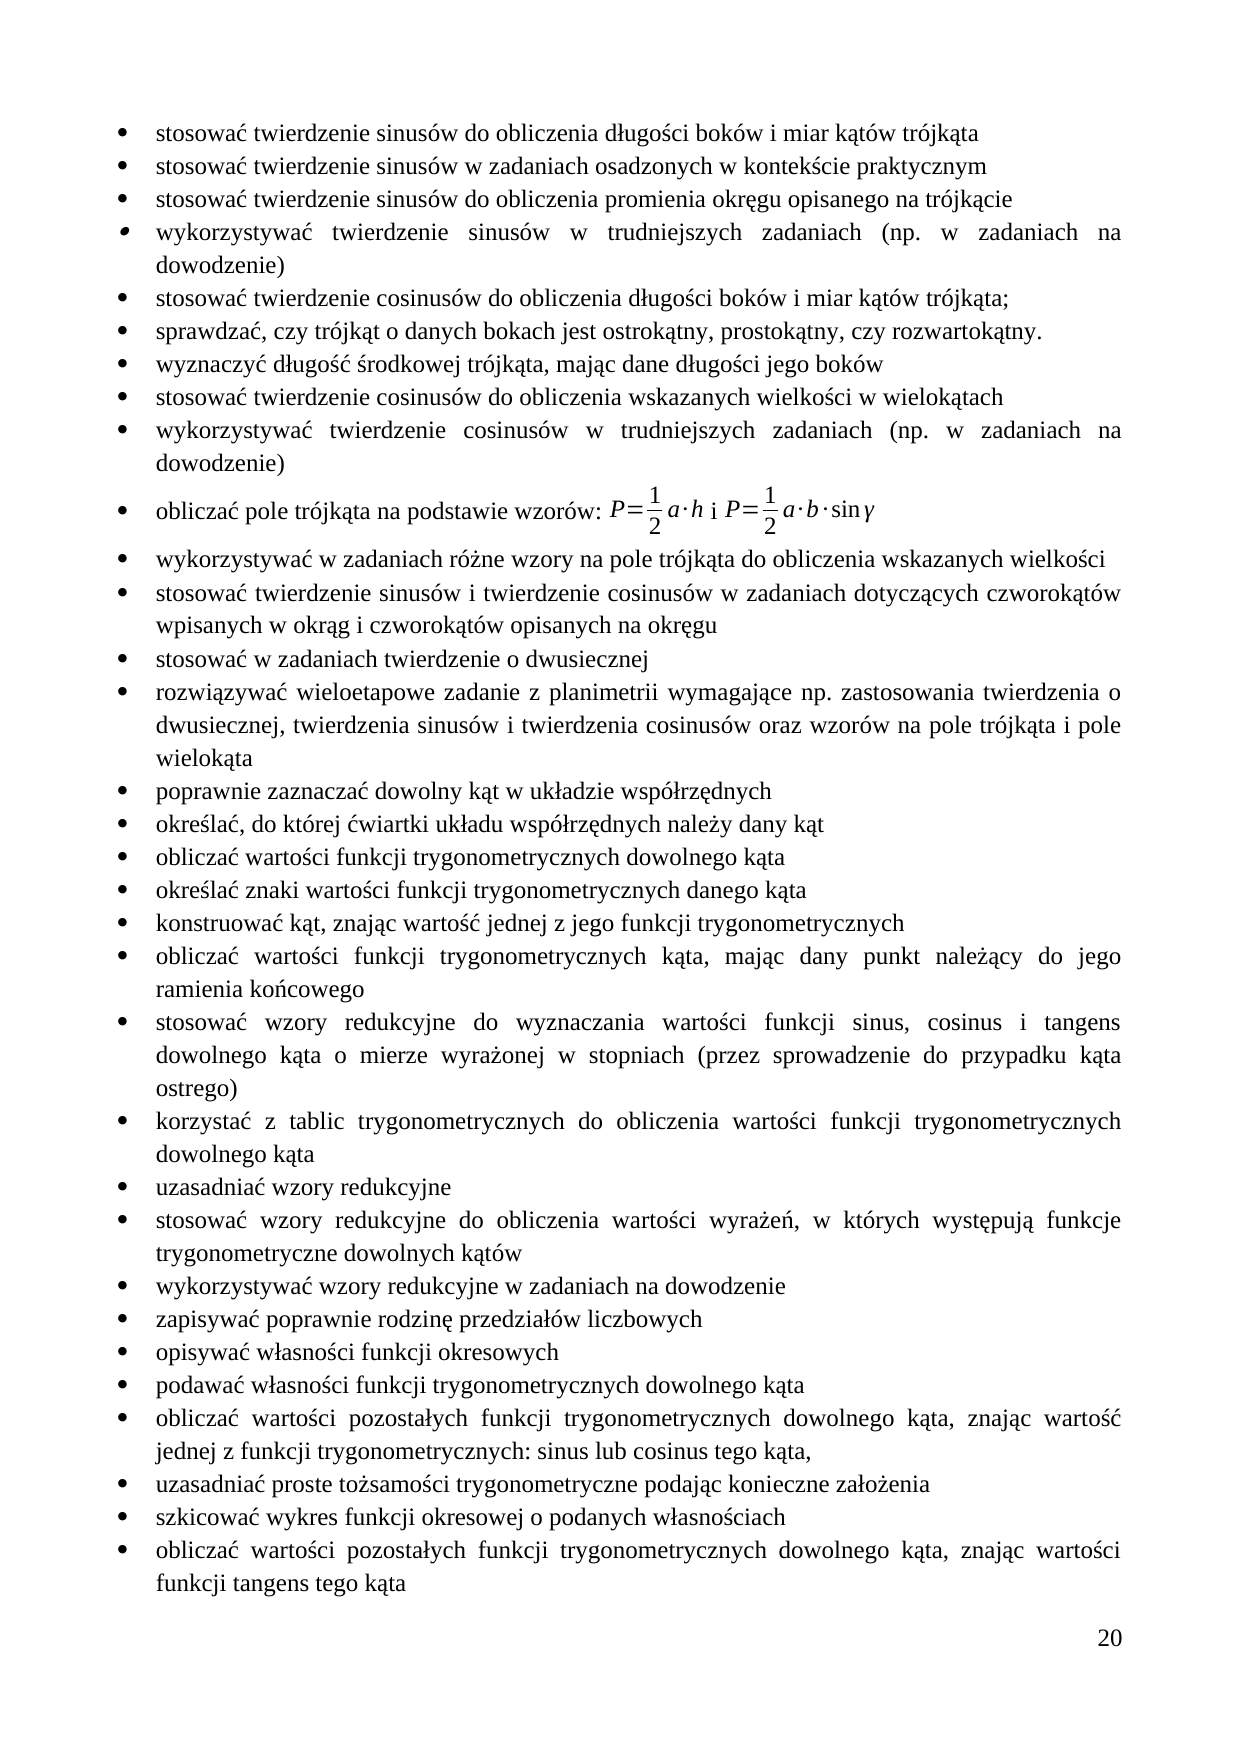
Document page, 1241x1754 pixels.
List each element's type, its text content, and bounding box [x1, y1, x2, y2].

list obliczać pole trójkąta na podstawie wzorów: i [118, 481, 1122, 540]
subtitle stosować twierdzenie cosinusów do obliczenia wskazanych wielkości w wielokątach [118, 382, 1122, 411]
subtitle stosować twierdzenie sinusów w zadaniach osadzonych w kontekście praktycznym [118, 151, 1122, 180]
list rozwiązywać wieloetapowe zadanie z planimetrii wymagające np. zastosowania twierdzenia o dwusiecznej, twierdzenia sinusów i twierdzenia cosinusów oraz wzorów na pole trójkąta i pole wielokąta [118, 677, 1122, 771]
subtitle wykorzystywać twierdzenie cosinusów w trudniejszych zadaniach (np. w zadaniach na dowodzenie) [118, 415, 1122, 477]
list stosować twierdzenie cosinusów do obliczenia długości boków i miar kątów trójkąta; [118, 283, 1122, 312]
list obliczać wartości funkcji trygonometrycznych kąta, mając dany punkt należący do jego ramienia końcowego [118, 941, 1122, 1003]
list uzasadniać proste tożsamości trygonometryczne podając konieczne założenia [118, 1469, 1122, 1498]
list korzystać z tablic trygonometrycznych do obliczenia wartości funkcji trygonometrycznych dowolnego kąta [118, 1106, 1122, 1168]
list stosować wzory redukcyjne do wyznaczania wartości funkcji sinus, cosinus i tangens dowolnego kąta o mierze wyrażonej w stopniach (przez sprowadzenie do przypadku kąta ostrego) [118, 1007, 1122, 1102]
list wykorzystywać twierdzenie sinusów w trudniejszych zadaniach (np. w zadaniach na dowodzenie) [118, 217, 1122, 279]
list podawać własności funkcji trygonometrycznych dowolnego kąta [118, 1370, 1122, 1399]
list konstruować kąt, znając wartość jednej z jego funkcji trygonometrycznych [118, 908, 1122, 937]
list szkicować wykres funkcji okresowej o podanych własnościach [118, 1502, 1122, 1531]
list obliczać wartości funkcji trygonometrycznych dowolnego kąta [118, 842, 1122, 871]
list określać znaki wartości funkcji trygonometrycznych danego kąta [118, 875, 1122, 903]
list sprawdzać, czy trójkąt o danych bokach jest ostrokątny, prostokątny, czy rozwartokątny. [118, 316, 1122, 345]
list wykorzystywać w zadaniach różne wzory na pole trójkąta do obliczenia wskazanych wielkości [118, 544, 1122, 573]
list stosować twierdzenie sinusów do obliczenia promienia okręgu opisanego na trójkącie [118, 184, 1122, 213]
list wykorzystywać wzory redukcyjne w zadaniach na dowodzenie [118, 1271, 1122, 1300]
list obliczać wartości pozostałych funkcji trygonometrycznych dowolnego kąta, znając wartości funkcji tangens tego kąta [118, 1535, 1122, 1597]
list określać, do której ćwiartki układu współrzędnych należy dany kąt [118, 809, 1122, 837]
list opisywać własności funkcji okresowych [118, 1337, 1122, 1366]
subtitle wyznaczyć długość środkowej trójkąta, mając dane długości jego boków [118, 349, 1122, 378]
list stosować twierdzenie sinusów i twierdzenie cosinusów w zadaniach dotyczących czworokątów wpisanych w okrąg i czworokątów opisanych na okręgu [118, 578, 1122, 639]
subtitle stosować w zadaniach twierdzenie o dwusiecznej [118, 644, 1122, 672]
list poprawnie zaznaczać dowolny kąt w układzie współrzędnych [118, 776, 1122, 804]
list obliczać wartości pozostałych funkcji trygonometrycznych dowolnego kąta, znając wartość jednej z funkcji trygonometrycznych: sinus lub cosinus tego kąta, [118, 1403, 1122, 1465]
list uzasadniać wzory redukcyjne [118, 1172, 1122, 1201]
list zapisywać poprawnie rodzinę przedziałów liczbowych [118, 1304, 1122, 1333]
list stosować wzory redukcyjne do obliczenia wartości wyrażeń, w których występują funkcje trygonometryczne dowolnych kątów [118, 1205, 1122, 1267]
list stosować twierdzenie sinusów do obliczenia długości boków i miar kątów trójkąta [118, 118, 1122, 147]
